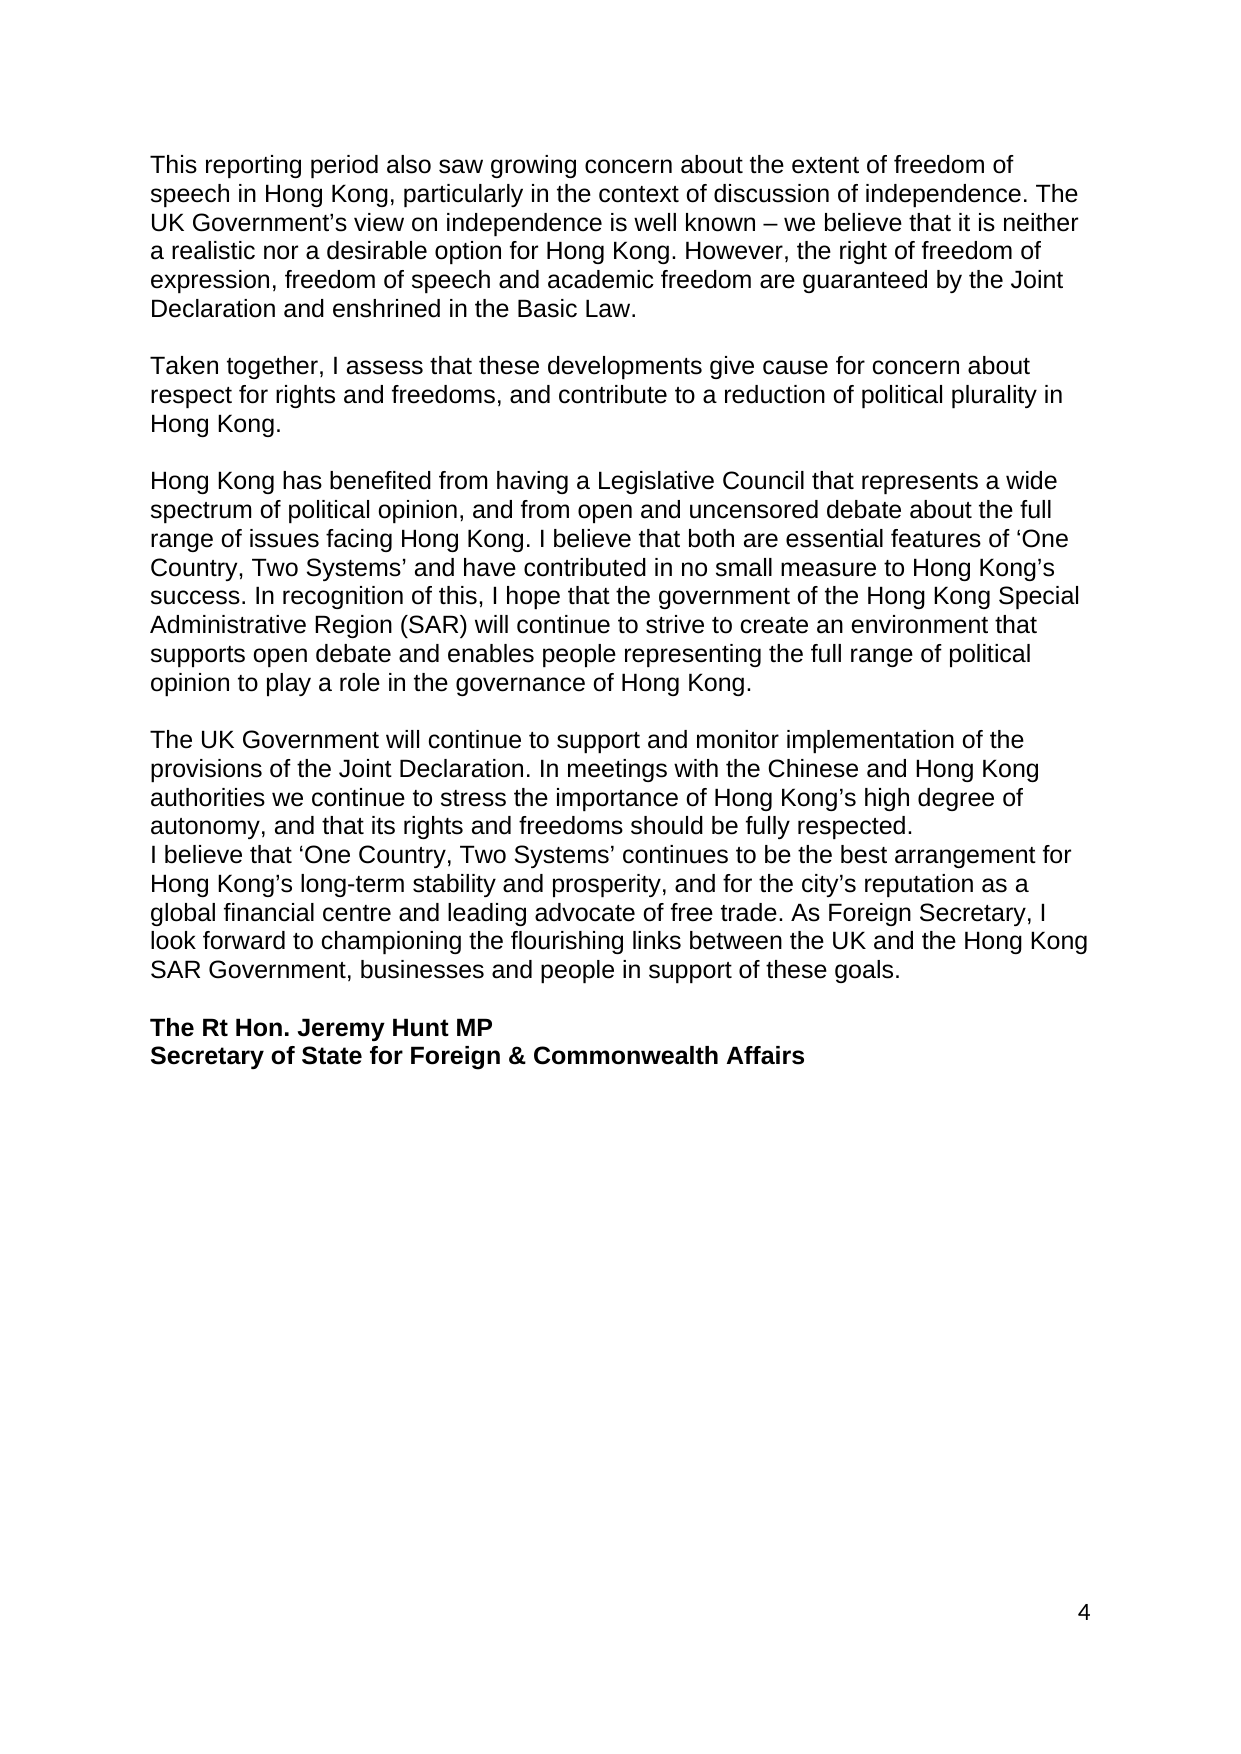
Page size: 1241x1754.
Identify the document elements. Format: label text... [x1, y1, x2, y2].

text Hong Kong has benefited from having a Legislative Council that represents a wide spectrum of political opinion, and from open and uncensored debate about the full range of issues facing Hong Kong. I believe that both are essential features of ‘One Country, Two Systems’ and have contributed in no small measure to Hong Kong’s success. In recognition of this, I hope that the government of the Hong Kong Special Administrative Region (SAR) will continue to strive to create an environment that supports open debate and enables people representing the full range of political opinion to play a role in the governance of Hong Kong. [150, 466, 1090, 696]
text The Rt Hon. Jeremy Hunt MP [150, 1012, 1090, 1041]
text The UK Government will continue to support and monitor implementation of the provisions of the Joint Declaration. In meetings with the Chinese and Hong Kong authorities we continue to stress the importance of Hong Kong’s high degree of autonomy, and that its rights and freedoms should be fully respected. [150, 725, 1090, 840]
text This reporting period also saw growing concern about the extent of freedom of speech in Hong Kong, particularly in the context of discussion of independence. The UK Government’s view on independence is well known – we believe that it is neither a realistic nor a desirable option for Hong Kong. However, the right of freedom of expression, freedom of speech and academic freedom are guaranteed by the Joint Declaration and enshrined in the Basic Law. [150, 150, 1090, 322]
text Taken together, I assess that these developments give cause for concern about respect for rights and freedoms, and contribute to a reduction of political plurality in Hong Kong. [150, 351, 1090, 437]
text Secretary of State for Foreign & Commonwealth Affairs [150, 1041, 1090, 1070]
text I believe that ‘One Country, Two Systems’ continues to be the best arrangement for Hong Kong’s long-term stability and prosperity, and for the city’s reputation as a global financial centre and leading advocate of free trade. As Foreign Secretary, I look forward to championing the flourishing links between the UK and the Hong Kong SAR Government, businesses and people in support of these goals. [150, 840, 1090, 984]
